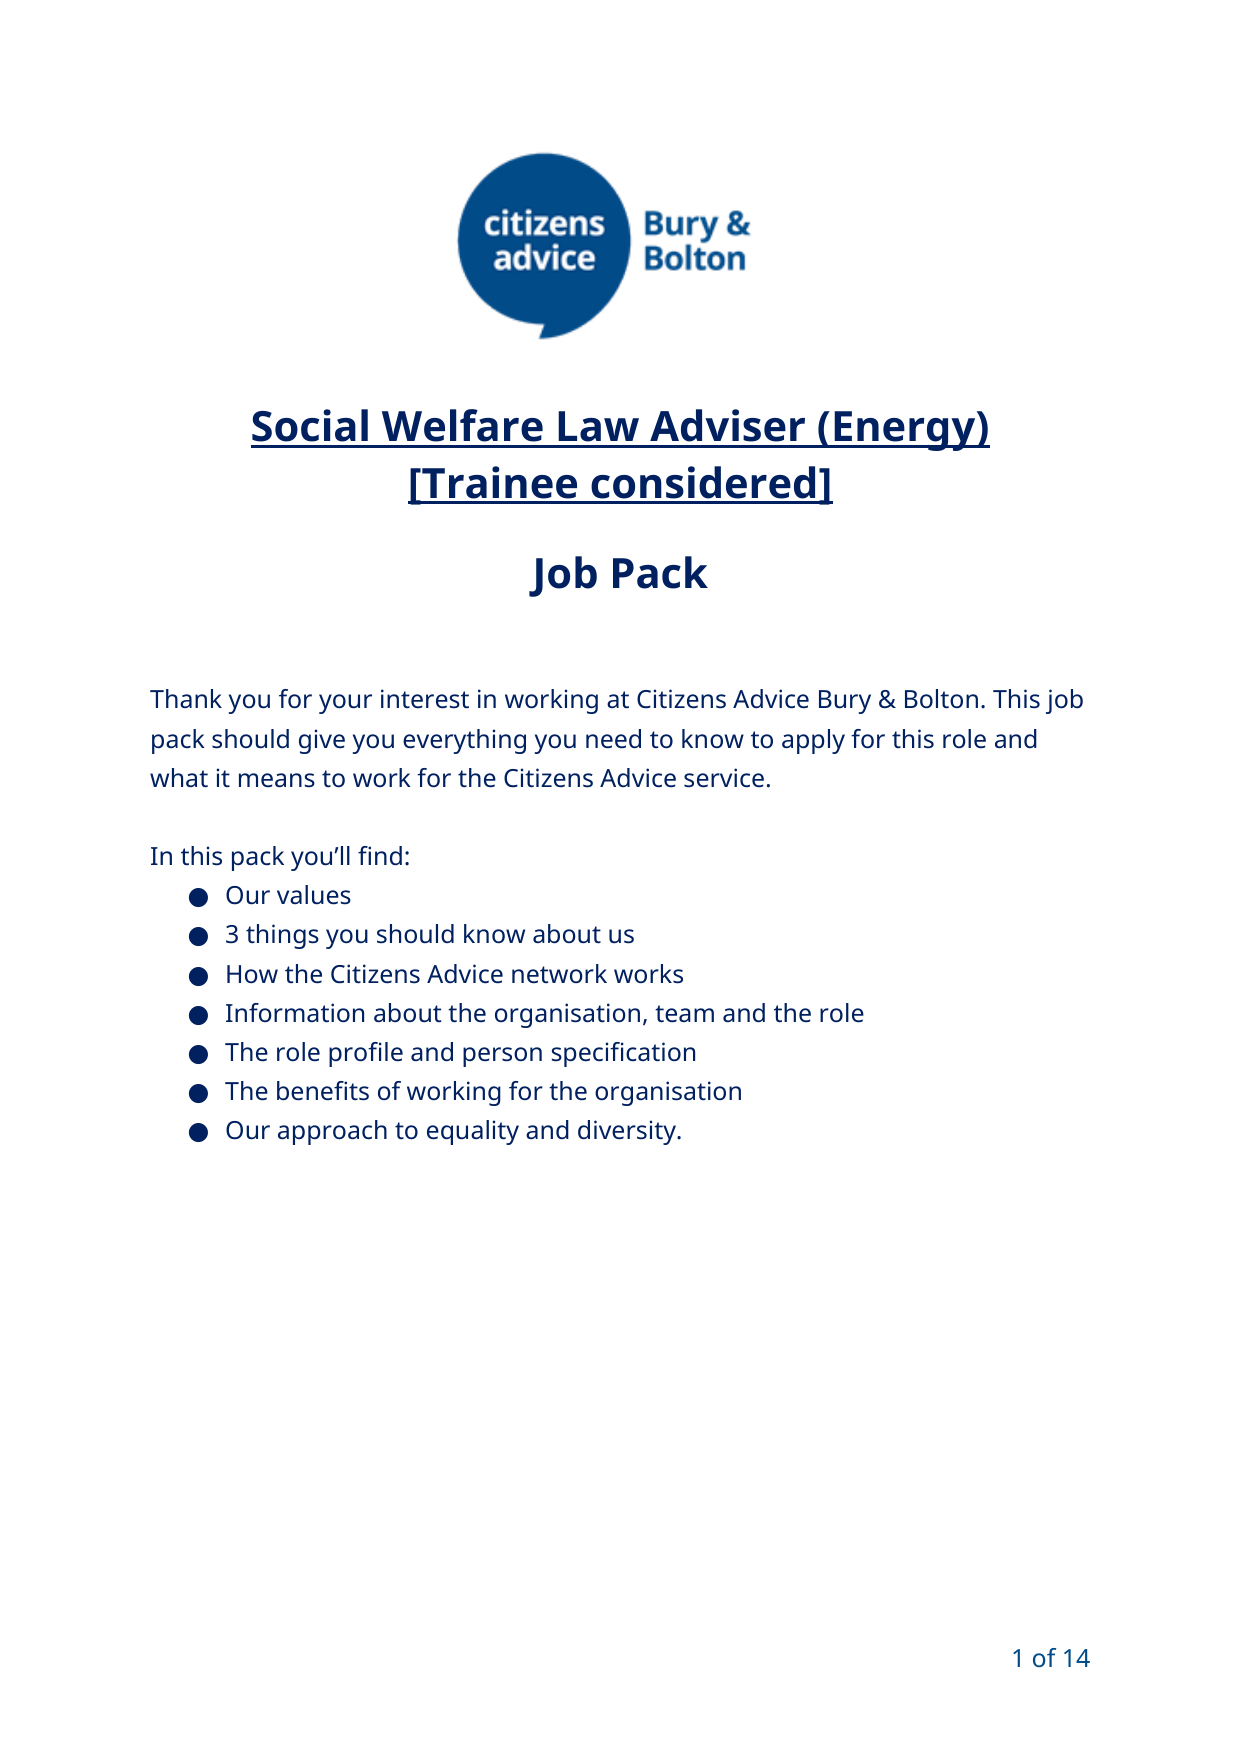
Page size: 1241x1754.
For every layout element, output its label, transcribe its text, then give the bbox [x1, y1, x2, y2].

list Our approach to equality and diversity. [187, 1113, 1090, 1147]
text [Trainee considered] [150, 453, 1090, 510]
list Our values [187, 878, 1090, 912]
text Thank you for your interest in working at Citizens Advice Bury & Bolton. This job pack should give you everything you need to know to apply for this role and what it means to work for the Citizens Advice service. [150, 682, 1090, 794]
list The benefits of working for the organisation [187, 1074, 1090, 1108]
subtitle Job Pack [150, 544, 1090, 601]
text Social Welfare Law Adviser (Energy) [150, 397, 1090, 453]
list How the Citizens Advice network works [187, 956, 1090, 990]
list The role profile and person specification [187, 1034, 1090, 1069]
picture [448, 150, 793, 343]
text In this pack you’ll find: [150, 839, 1090, 873]
list Information about the organisation, team and the role [187, 995, 1090, 1029]
list 3 things you should know about us [187, 917, 1090, 951]
